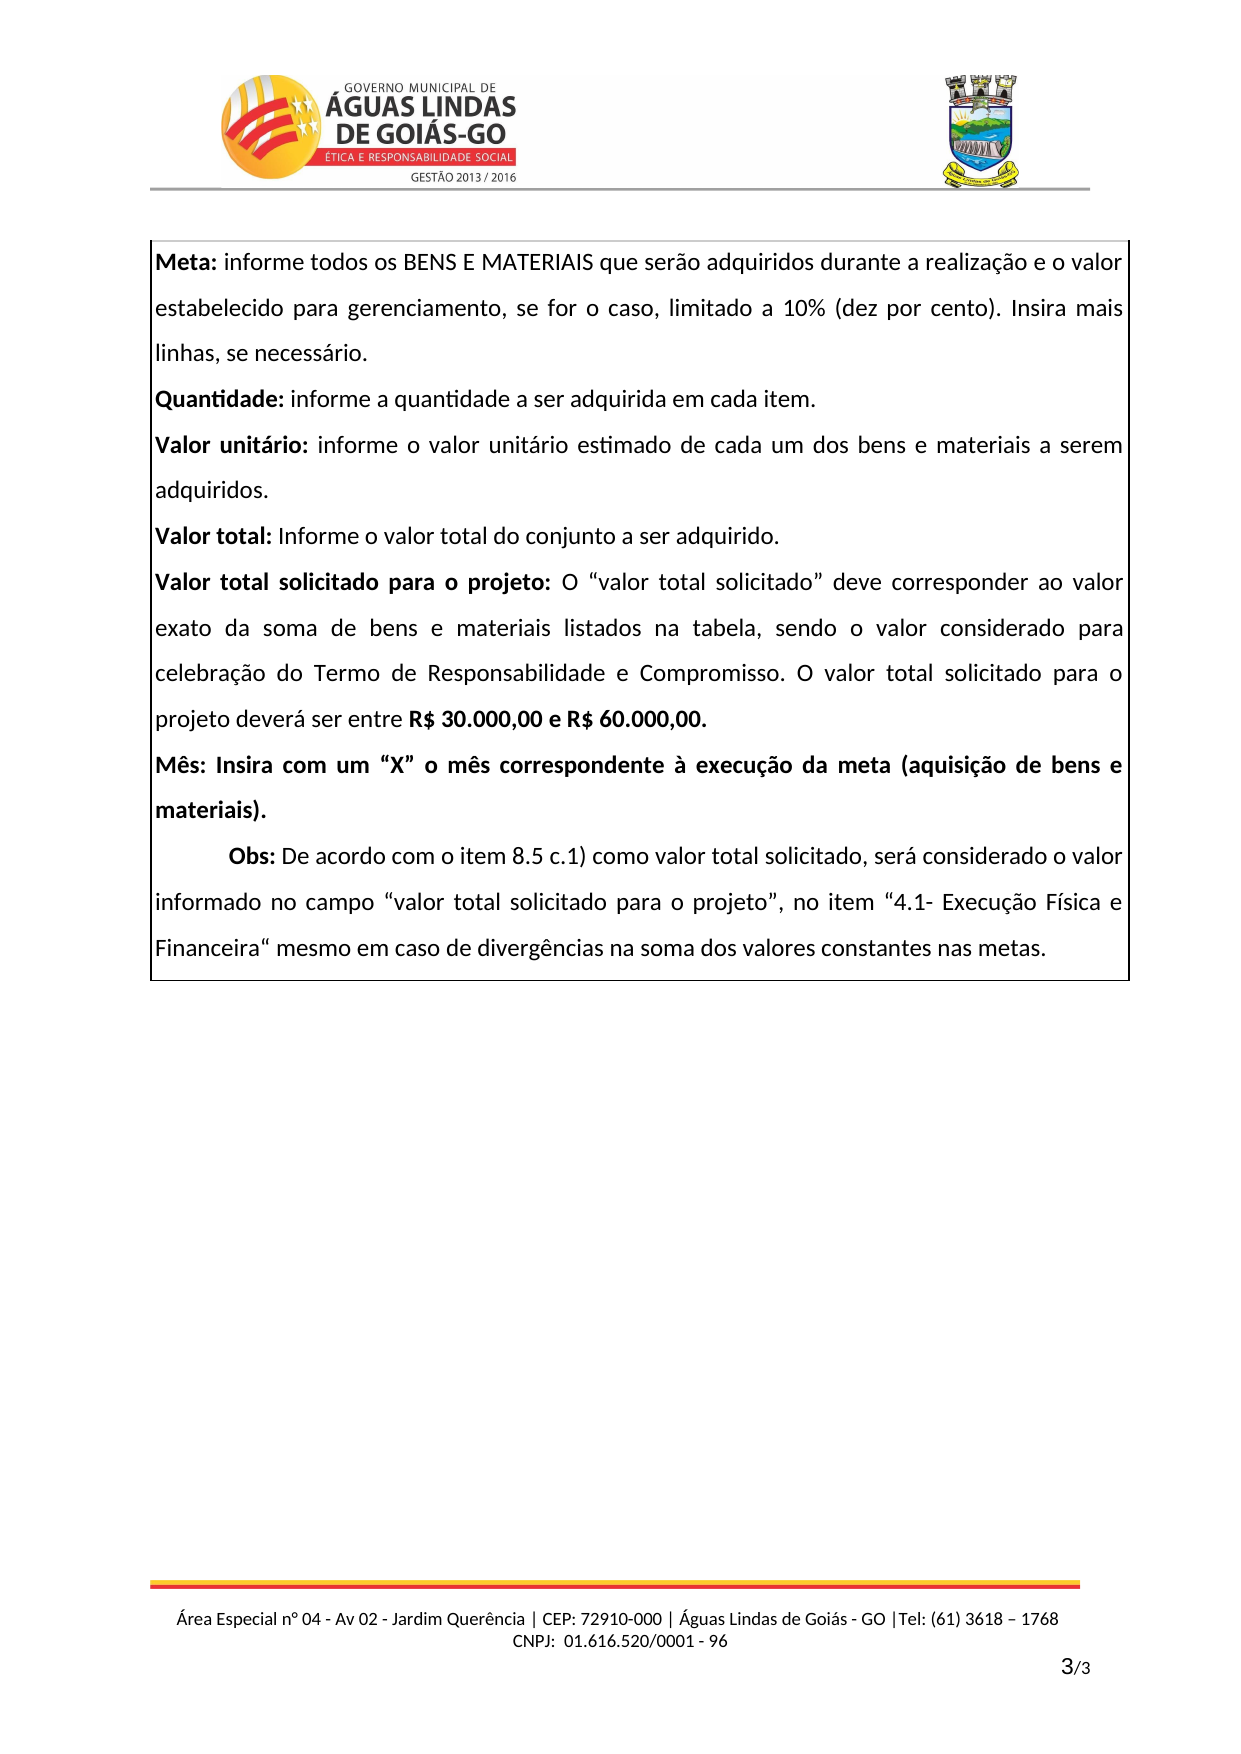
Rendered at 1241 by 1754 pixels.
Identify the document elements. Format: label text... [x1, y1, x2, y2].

table_cell Meta: informe todos os BENS E MATERIAIS que serão adquiridos durante a realização e o valor estabelecido para gerenciamento, se for o caso, limitado a 10% (dez por cento). Insira mais linhas, se necessário. Quantidade: informe a quantidade a ser adquirida em cada item. Valor unitário: informe o valor unitário estimado de cada um dos bens e materiais a serem adquiridos. Valor total: Informe o valor total do conjunto a ser adquirido. Valor total solicitado para o projeto: O “valor total solicitado” deve corresponder ao valor exato da soma de bens e materiais listados na tabela, sendo o valor considerado para celebração do Termo de Responsabilidade e Compromisso. O valor total solicitado para o projeto deverá ser entre R$ 30.000,00 e R$ 60.000,00. Mês: Insira com um “X” o mês correspondente à execução da meta (aquisição de bens e materiais). Obs: De acordo com o item 8.5 c.1) como valor total solicitado, será considerado o valor informado no campo “valor total solicitado para o projeto”, no item “4.1- Execução Física e Financeira“ mesmo em caso de divergências na soma dos valores constantes nas metas. [152, 242, 1128, 980]
picture [221, 75, 1019, 188]
picture [150, 1580, 1081, 1589]
